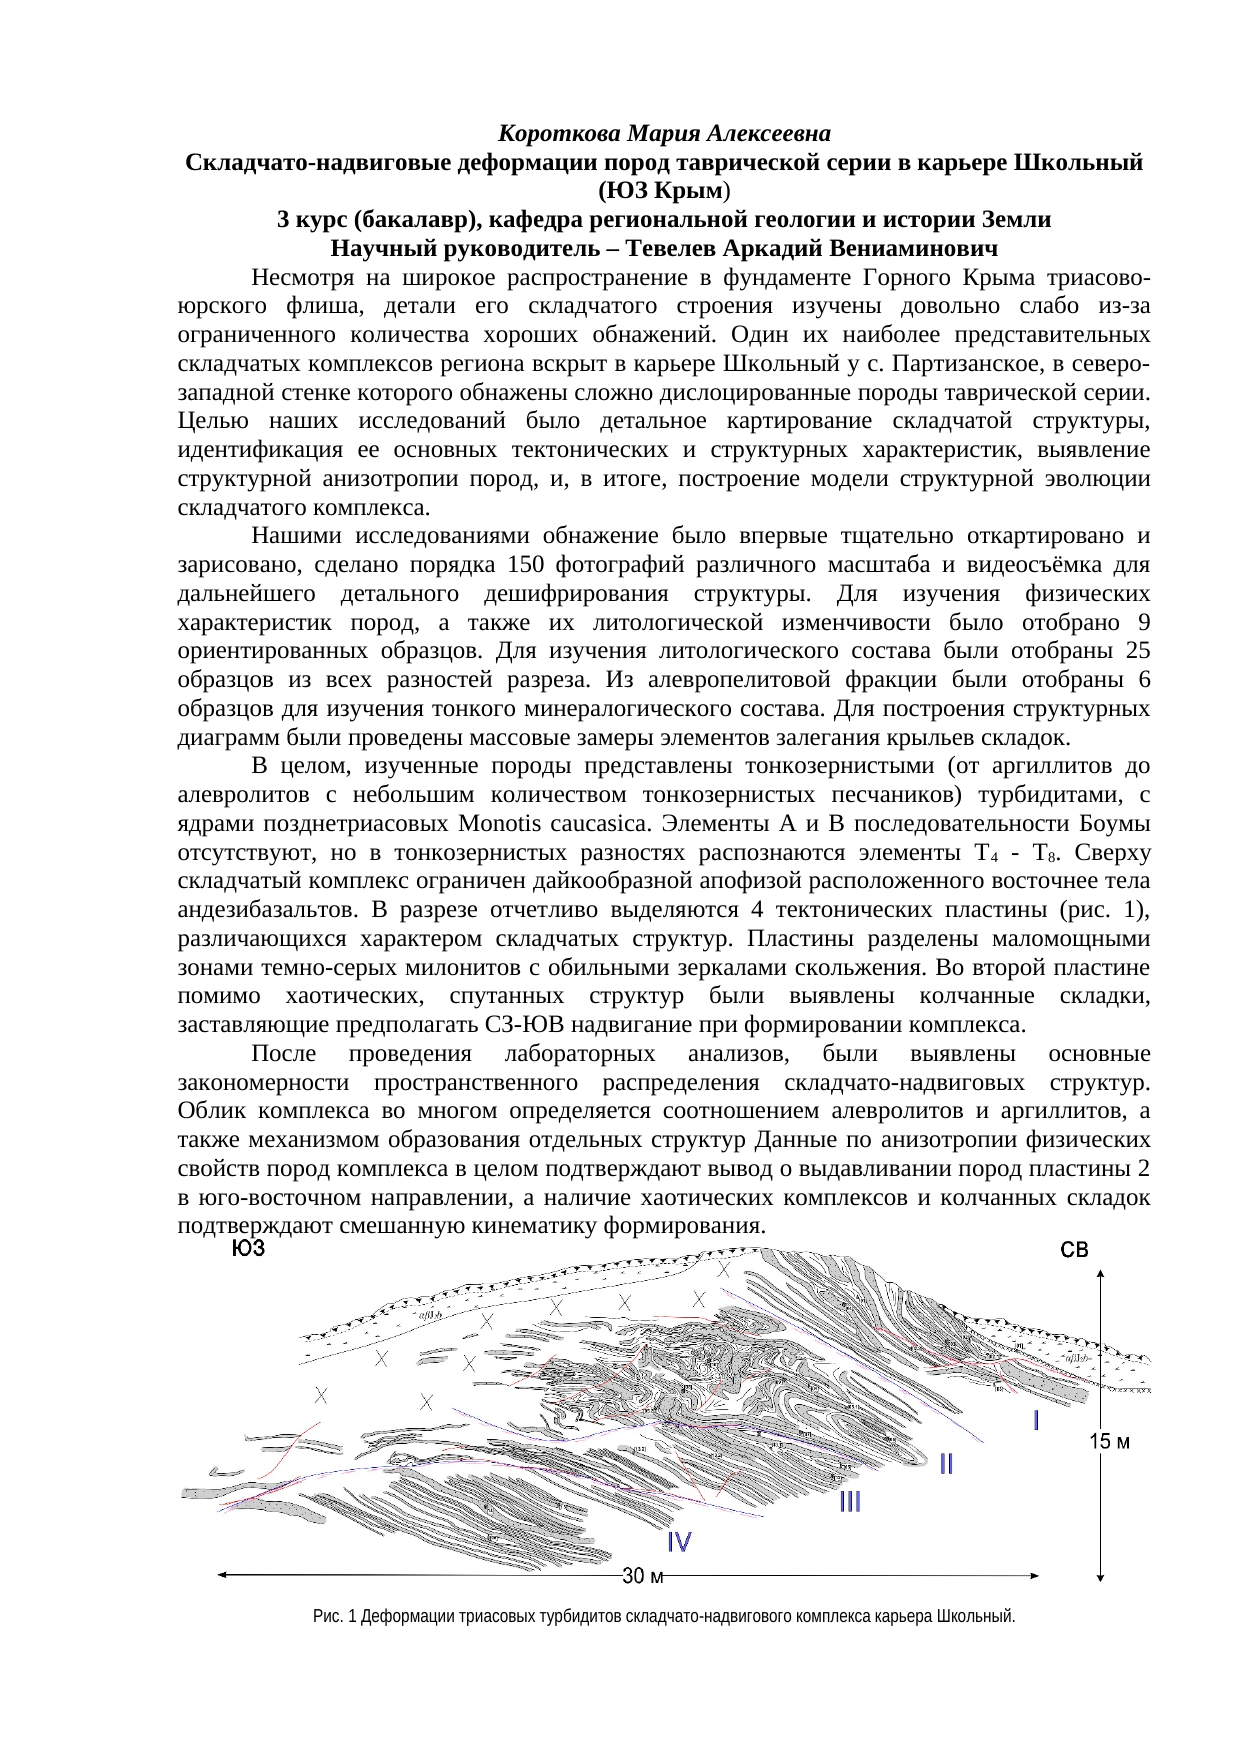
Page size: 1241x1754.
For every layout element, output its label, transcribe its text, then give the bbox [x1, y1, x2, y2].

text Нашими исследованиями обнажение было впервые тщательно откартировано и зарисовано, сделано порядка 150 фотографий различного масштаба и видеосъёмка для дальнейшего детального дешифрирования структуры. Для изучения физических характеристик пород, а также их литологической изменчивости было отобрано 9 ориентированных образцов. Для изучения литологического состава были отобраны 25 образцов из всех разностей разреза. Из алевропелитовой фракции были отобраны 6 образцов для изучения тонкого минералогического состава. Для построения структурных диаграмм были проведены массовые замеры элементов залегания крыльев складок. [177, 521, 1152, 751]
text 3 курс (бакалавр), кафедра региональной геологии и истории Земли [177, 204, 1152, 233]
text После проведения лабораторных анализов, были выявлены основные закономерности пространственного распределения складчато-надвиговых структур. Облик комплекса во многом определяется соотношением алевролитов и аргиллитов, а также механизмом образования отдельных структур Данные по анизотропии физических свойств пород комплекса в целом подтверждают вывод о выдавливании пород пластины 2 в юго-восточном направлении, а наличие хаотических комплексов и колчанных складок подтверждают смешанную кинематику формирования. [177, 1038, 1152, 1239]
picture [177, 1239, 1152, 1589]
text В целом, изученные породы представлены тонкозернистыми (от аргиллитов до алевролитов с небольшим количеством тонкозернистых песчаников) турбидитами, с ядрами позднетриасовых Monotis caucasica. Элементы A и B последовательности Боумы отсутствуют, но в тонкозернистых разностях распознаются элементы Т4 - Т8. Сверху складчатый комплекс ограничен дайкообразной апофизой расположенного восточнее тела андезибазальтов. В разрезе отчетливо выделяются 4 тектонических пластины (рис. 1), различающихся характером складчатых структур. Пластины разделены маломощными зонами темно-серых милонитов с обильными зеркалами скольжения. Во второй пластине помимо хаотических, спутанных структур были выявлены колчанные складки, заставляющие предполагать СЗ-ЮВ надвигание при формировании комплекса. [177, 751, 1152, 1038]
text Складчато-надвиговые деформации пород таврической серии в карьере Школьный (ЮЗ Крым) [177, 147, 1152, 204]
text Несмотря на широкое распространение в фундаменте Горного Крыма триасово-юрского флиша, детали его складчатого строения изучены довольно слабо из-за ограниченного количества хороших обнажений. Один их наиболее представительных складчатых комплексов региона вскрыт в карьере Школьный у с. Партизанское, в северо-западной стенке которого обнажены сложно дислоцированные породы таврической серии. Целью наших исследований было детальное картирование складчатой структуры, идентификация ее основных тектонических и структурных характеристик, выявление структурной анизотропии пород, и, в итоге, построение модели структурной эволюции складчатого комплекса. [177, 262, 1152, 521]
text Научный руководитель – Тевелев Аркадий Вениаминович [177, 233, 1152, 262]
text Короткова Мария Алексеевна [177, 118, 1152, 147]
text Рис. 1 Деформации триасовых турбидитов складчато-надвигового комплекса карьера Школьный. [177, 1605, 1152, 1626]
